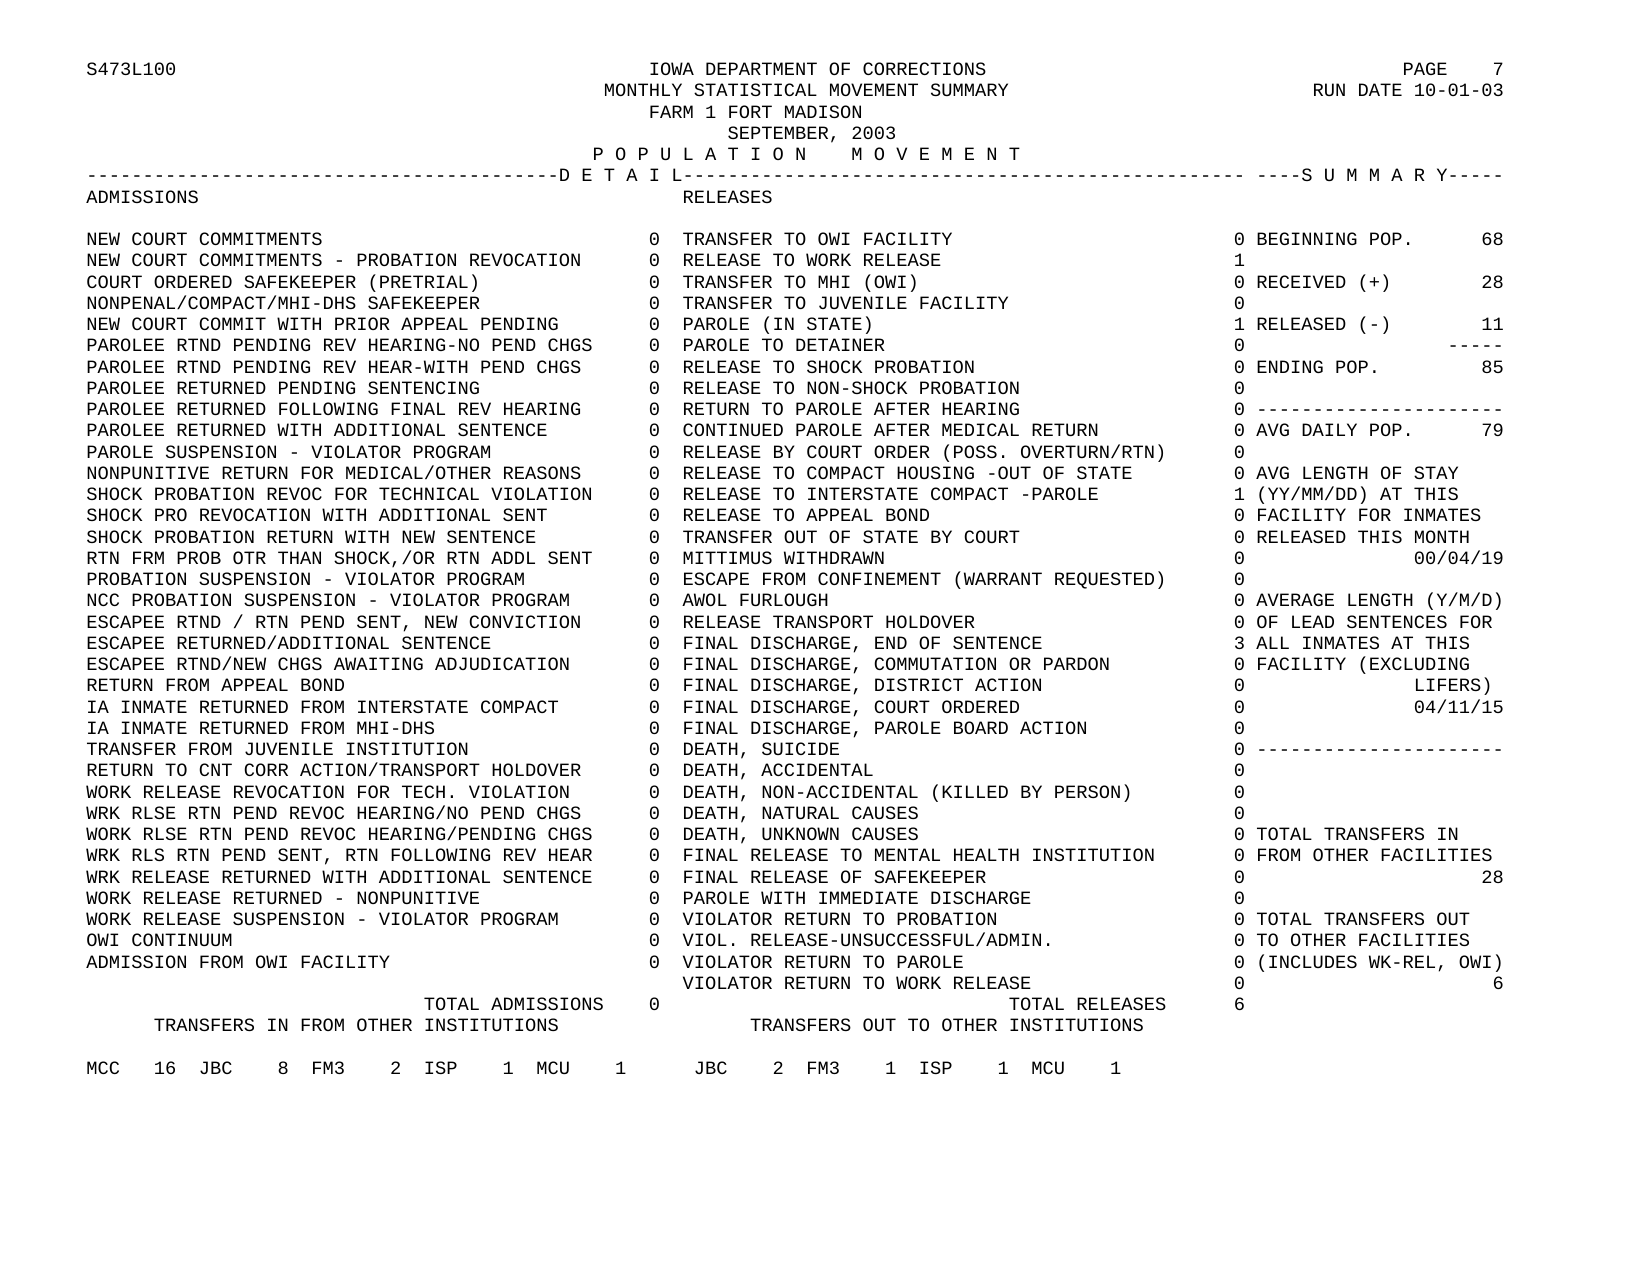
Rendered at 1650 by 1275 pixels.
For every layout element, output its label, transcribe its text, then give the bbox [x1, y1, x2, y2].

text MONTHLY STATISTICAL MOVEMENT SUMMARY RUN DATE 10-01-03 [30, 81, 1590, 102]
text TRANSFERS IN FROM OTHER INSTITUTIONS TRANSFERS OUT TO OTHER INSTITUTIONS [30, 1016, 1590, 1037]
text NONPUNITIVE RETURN FOR MEDICAL/OTHER REASONS 0 RELEASE TO COMPACT HOUSING -OUT OF STATE 0 AVG LENGTH OF STAY [30, 464, 1590, 485]
text WRK RLS RTN PEND SENT, RTN FOLLOWING REV HEAR 0 FINAL RELEASE TO MENTAL HEALTH INSTITUTION 0 FROM OTHER FACILITIES [30, 846, 1590, 867]
text PAROLE SUSPENSION - VIOLATOR PROGRAM 0 RELEASE BY COURT ORDER (POSS. OVERTURN/RTN) 0 [30, 442, 1590, 464]
text WORK RELEASE REVOCATION FOR TECH. VIOLATION 0 DEATH, NON-ACCIDENTAL (KILLED BY PERSON) 0 [30, 782, 1590, 804]
text ------------------------------------------D E T A I L-------------------------------------------------- ----S U M M A R Y----- [30, 166, 1590, 187]
text P O P U L A T I O N M O V E M E N T [30, 145, 1590, 166]
text S473L100 IOWA DEPARTMENT OF CORRECTIONS PAGE 7 [30, 60, 1590, 81]
text PAROLEE RETURNED FOLLOWING FINAL REV HEARING 0 RETURN TO PAROLE AFTER HEARING 0 ---------------------- [30, 400, 1590, 421]
text OWI CONTINUUM 0 VIOL. RELEASE-UNSUCCESSFUL/ADMIN. 0 TO OTHER FACILITIES [30, 931, 1590, 952]
text VIOLATOR RETURN TO WORK RELEASE 0 6 [30, 974, 1590, 995]
text IA INMATE RETURNED FROM INTERSTATE COMPACT 0 FINAL DISCHARGE, COURT ORDERED 0 04/11/15 [30, 697, 1590, 719]
text WORK RELEASE RETURNED - NONPUNITIVE 0 PAROLE WITH IMMEDIATE DISCHARGE 0 [30, 889, 1590, 910]
text SHOCK PROBATION RETURN WITH NEW SENTENCE 0 TRANSFER OUT OF STATE BY COURT 0 RELEASED THIS MONTH [30, 527, 1590, 549]
text MCC 16 JBC 8 FM3 2 ISP 1 MCU 1 JBC 2 FM3 1 ISP 1 MCU 1 [30, 1059, 1590, 1080]
text ADMISSION FROM OWI FACILITY 0 VIOLATOR RETURN TO PAROLE 0 (INCLUDES WK-REL, OWI) [30, 952, 1590, 974]
text NEW COURT COMMITMENTS 0 TRANSFER TO OWI FACILITY 0 BEGINNING POP. 68 [30, 230, 1590, 251]
text WORK RLSE RTN PEND REVOC HEARING/PENDING CHGS 0 DEATH, UNKNOWN CAUSES 0 TOTAL TRANSFERS IN [30, 825, 1590, 846]
text ADMISSIONS RELEASES [30, 187, 1590, 209]
text SHOCK PRO REVOCATION WITH ADDITIONAL SENT 0 RELEASE TO APPEAL BOND 0 FACILITY FOR INMATES [30, 506, 1590, 527]
text ESCAPEE RTND/NEW CHGS AWAITING ADJUDICATION 0 FINAL DISCHARGE, COMMUTATION OR PARDON 0 FACILITY (EXCLUDING [30, 655, 1590, 676]
text COURT ORDERED SAFEKEEPER (PRETRIAL) 0 TRANSFER TO MHI (OWI) 0 RECEIVED (+) 28 [30, 272, 1590, 294]
text TRANSFER FROM JUVENILE INSTITUTION 0 DEATH, SUICIDE 0 ---------------------- [30, 740, 1590, 761]
text NEW COURT COMMIT WITH PRIOR APPEAL PENDING 0 PAROLE (IN STATE) 1 RELEASED (-) 11 [30, 315, 1590, 336]
text SHOCK PROBATION REVOC FOR TECHNICAL VIOLATION 0 RELEASE TO INTERSTATE COMPACT -PAROLE 1 (YY/MM/DD) AT THIS [30, 485, 1590, 506]
text NONPENAL/COMPACT/MHI-DHS SAFEKEEPER 0 TRANSFER TO JUVENILE FACILITY 0 [30, 294, 1590, 315]
text WRK RELEASE RETURNED WITH ADDITIONAL SENTENCE 0 FINAL RELEASE OF SAFEKEEPER 0 28 [30, 867, 1590, 889]
text TOTAL ADMISSIONS 0 TOTAL RELEASES 6 [30, 995, 1590, 1016]
text WRK RLSE RTN PEND REVOC HEARING/NO PEND CHGS 0 DEATH, NATURAL CAUSES 0 [30, 804, 1590, 825]
text IA INMATE RETURNED FROM MHI-DHS 0 FINAL DISCHARGE, PAROLE BOARD ACTION 0 [30, 719, 1590, 740]
text FARM 1 FORT MADISON [30, 102, 1590, 124]
text ESCAPEE RETURNED/ADDITIONAL SENTENCE 0 FINAL DISCHARGE, END OF SENTENCE 3 ALL INMATES AT THIS [30, 634, 1590, 655]
text RTN FRM PROB OTR THAN SHOCK,/OR RTN ADDL SENT 0 MITTIMUS WITHDRAWN 0 00/04/19 [30, 549, 1590, 570]
text PAROLEE RTND PENDING REV HEARING-NO PEND CHGS 0 PAROLE TO DETAINER 0 ----- [30, 336, 1590, 357]
text WORK RELEASE SUSPENSION - VIOLATOR PROGRAM 0 VIOLATOR RETURN TO PROBATION 0 TOTAL TRANSFERS OUT [30, 910, 1590, 931]
text SEPTEMBER, 2003 [30, 124, 1590, 145]
text NEW COURT COMMITMENTS - PROBATION REVOCATION 0 RELEASE TO WORK RELEASE 1 [30, 251, 1590, 272]
text NCC PROBATION SUSPENSION - VIOLATOR PROGRAM 0 AWOL FURLOUGH 0 AVERAGE LENGTH (Y/M/D) [30, 591, 1590, 612]
text ESCAPEE RTND / RTN PEND SENT, NEW CONVICTION 0 RELEASE TRANSPORT HOLDOVER 0 OF LEAD SENTENCES FOR [30, 612, 1590, 634]
text RETURN TO CNT CORR ACTION/TRANSPORT HOLDOVER 0 DEATH, ACCIDENTAL 0 [30, 761, 1590, 782]
text PAROLEE RETURNED PENDING SENTENCING 0 RELEASE TO NON-SHOCK PROBATION 0 [30, 379, 1590, 400]
text PAROLEE RTND PENDING REV HEAR-WITH PEND CHGS 0 RELEASE TO SHOCK PROBATION 0 ENDING POP. 85 [30, 357, 1590, 379]
text RETURN FROM APPEAL BOND 0 FINAL DISCHARGE, DISTRICT ACTION 0 LIFERS) [30, 676, 1590, 697]
text PAROLEE RETURNED WITH ADDITIONAL SENTENCE 0 CONTINUED PAROLE AFTER MEDICAL RETURN 0 AVG DAILY POP. 79 [30, 421, 1590, 442]
text PROBATION SUSPENSION - VIOLATOR PROGRAM 0 ESCAPE FROM CONFINEMENT (WARRANT REQUESTED) 0 [30, 570, 1590, 591]
